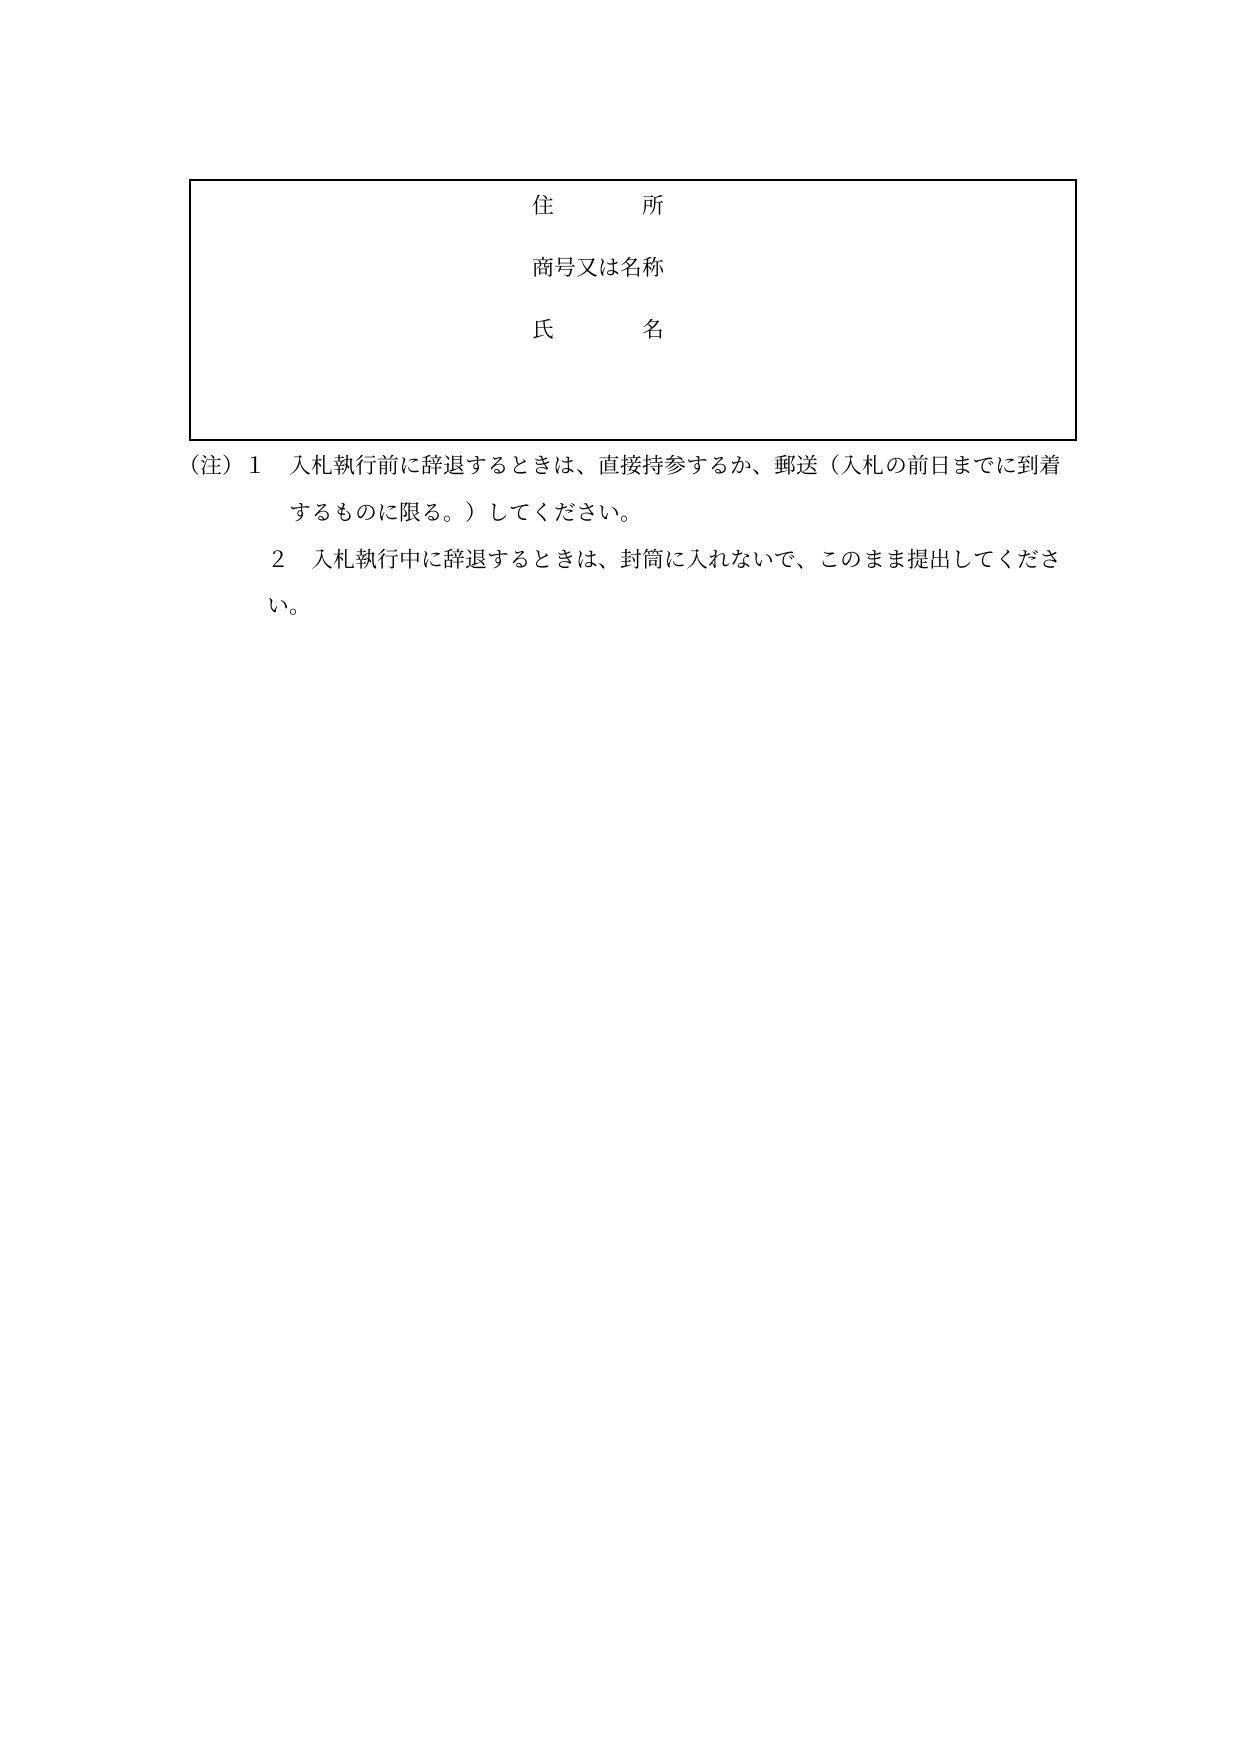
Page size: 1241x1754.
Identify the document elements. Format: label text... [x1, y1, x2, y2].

text ２ 入札執行中に辞退するときは、封筒に入れないで、このまま提出してください。 [245, 534, 1062, 627]
text （注）１ 入札執行前に辞退するときは、直接持参するか、郵送（入札の前日までに到着するものに限る。）してください。 [178, 441, 1062, 534]
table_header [191, 181, 1075, 439]
